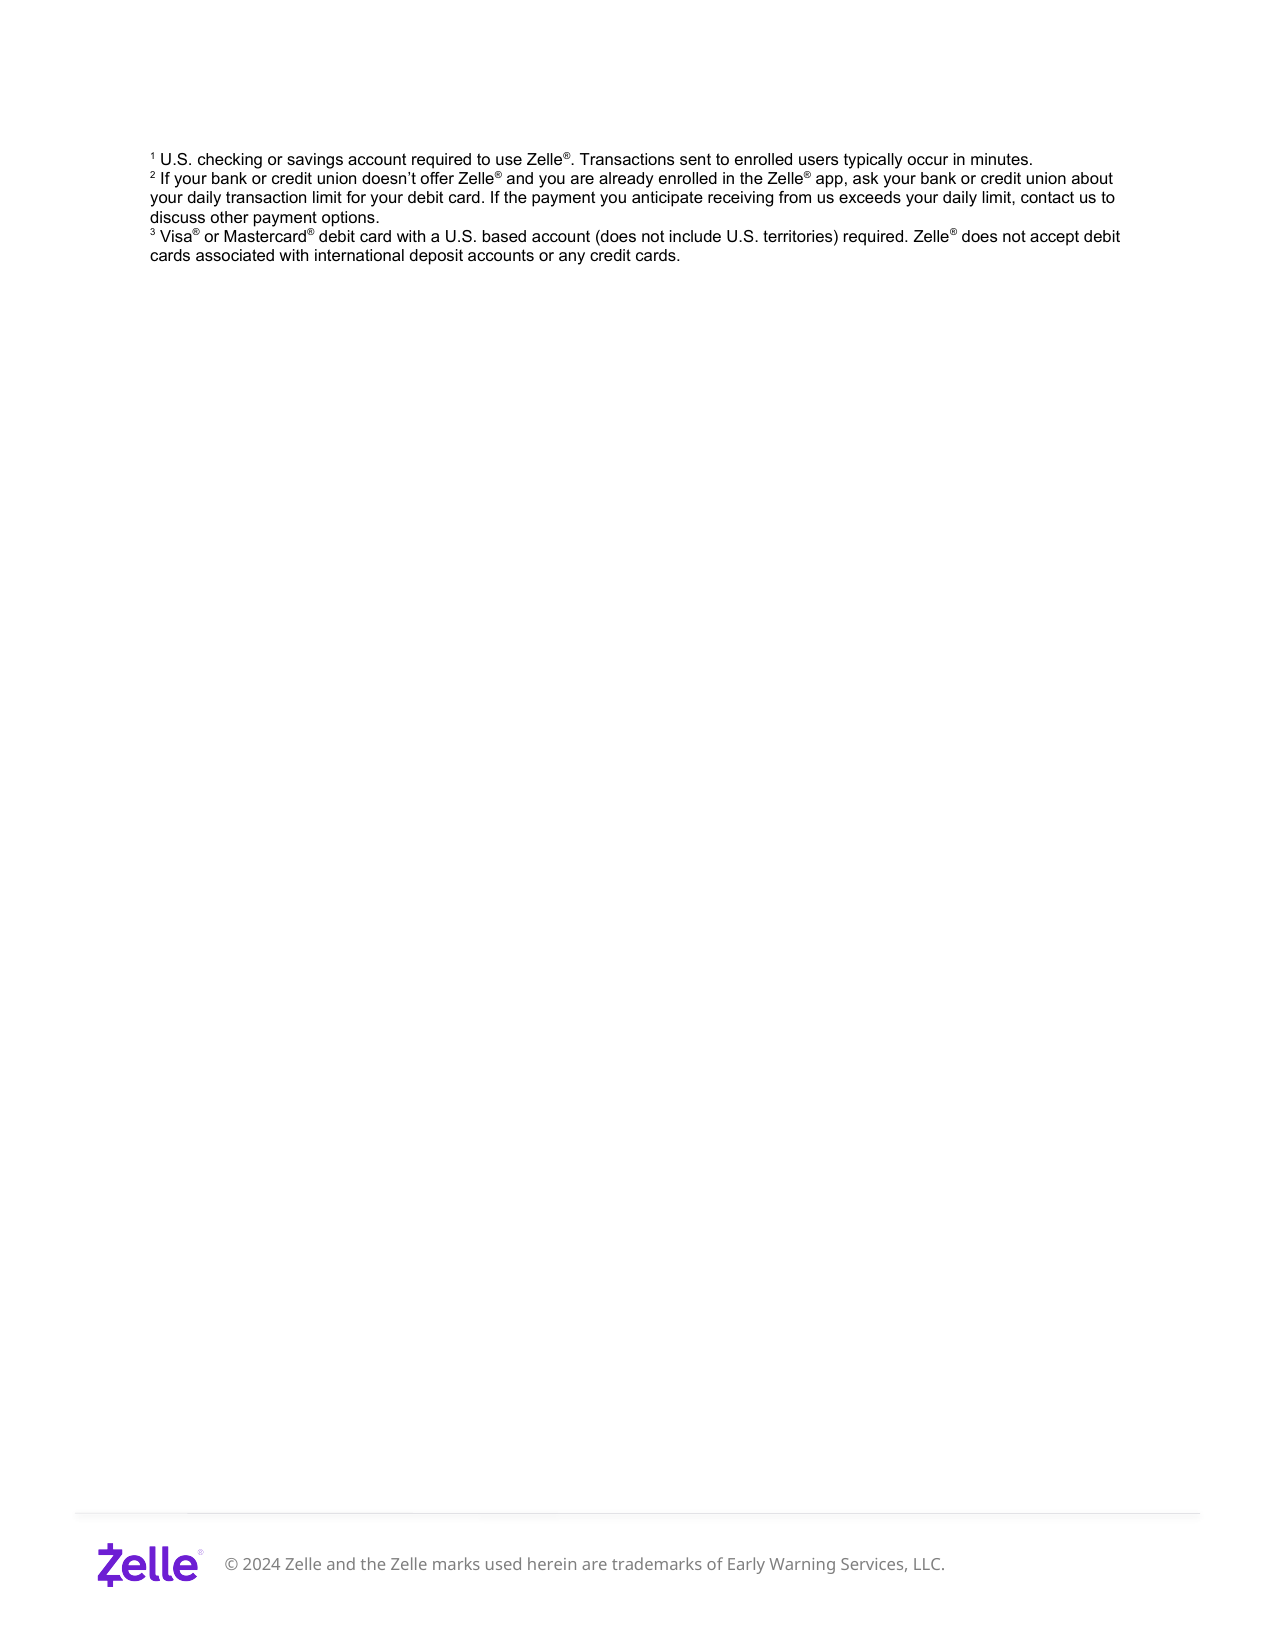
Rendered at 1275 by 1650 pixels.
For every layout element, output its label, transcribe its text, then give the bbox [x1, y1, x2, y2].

text 3 Visa® or Mastercard® debit card with a U.S. based account (does not include U.S. territories) required. Zelle® does not accept debit cards associated with international deposit accounts or any credit cards. [150, 227, 1125, 265]
picture [93, 1542, 208, 1588]
text 1 U.S. checking or savings account required to use Zelle®. Transactions sent to enrolled users typically occur in minutes. [150, 150, 1125, 169]
text 2 If your bank or credit union doesn’t offer Zelle® and you are already enrolled in the Zelle® app, ask your bank or credit union about your daily transaction limit for your debit card. If the payment you anticipate receiving from us exceeds your daily limit, contact us to discuss other payment options. [150, 169, 1125, 227]
